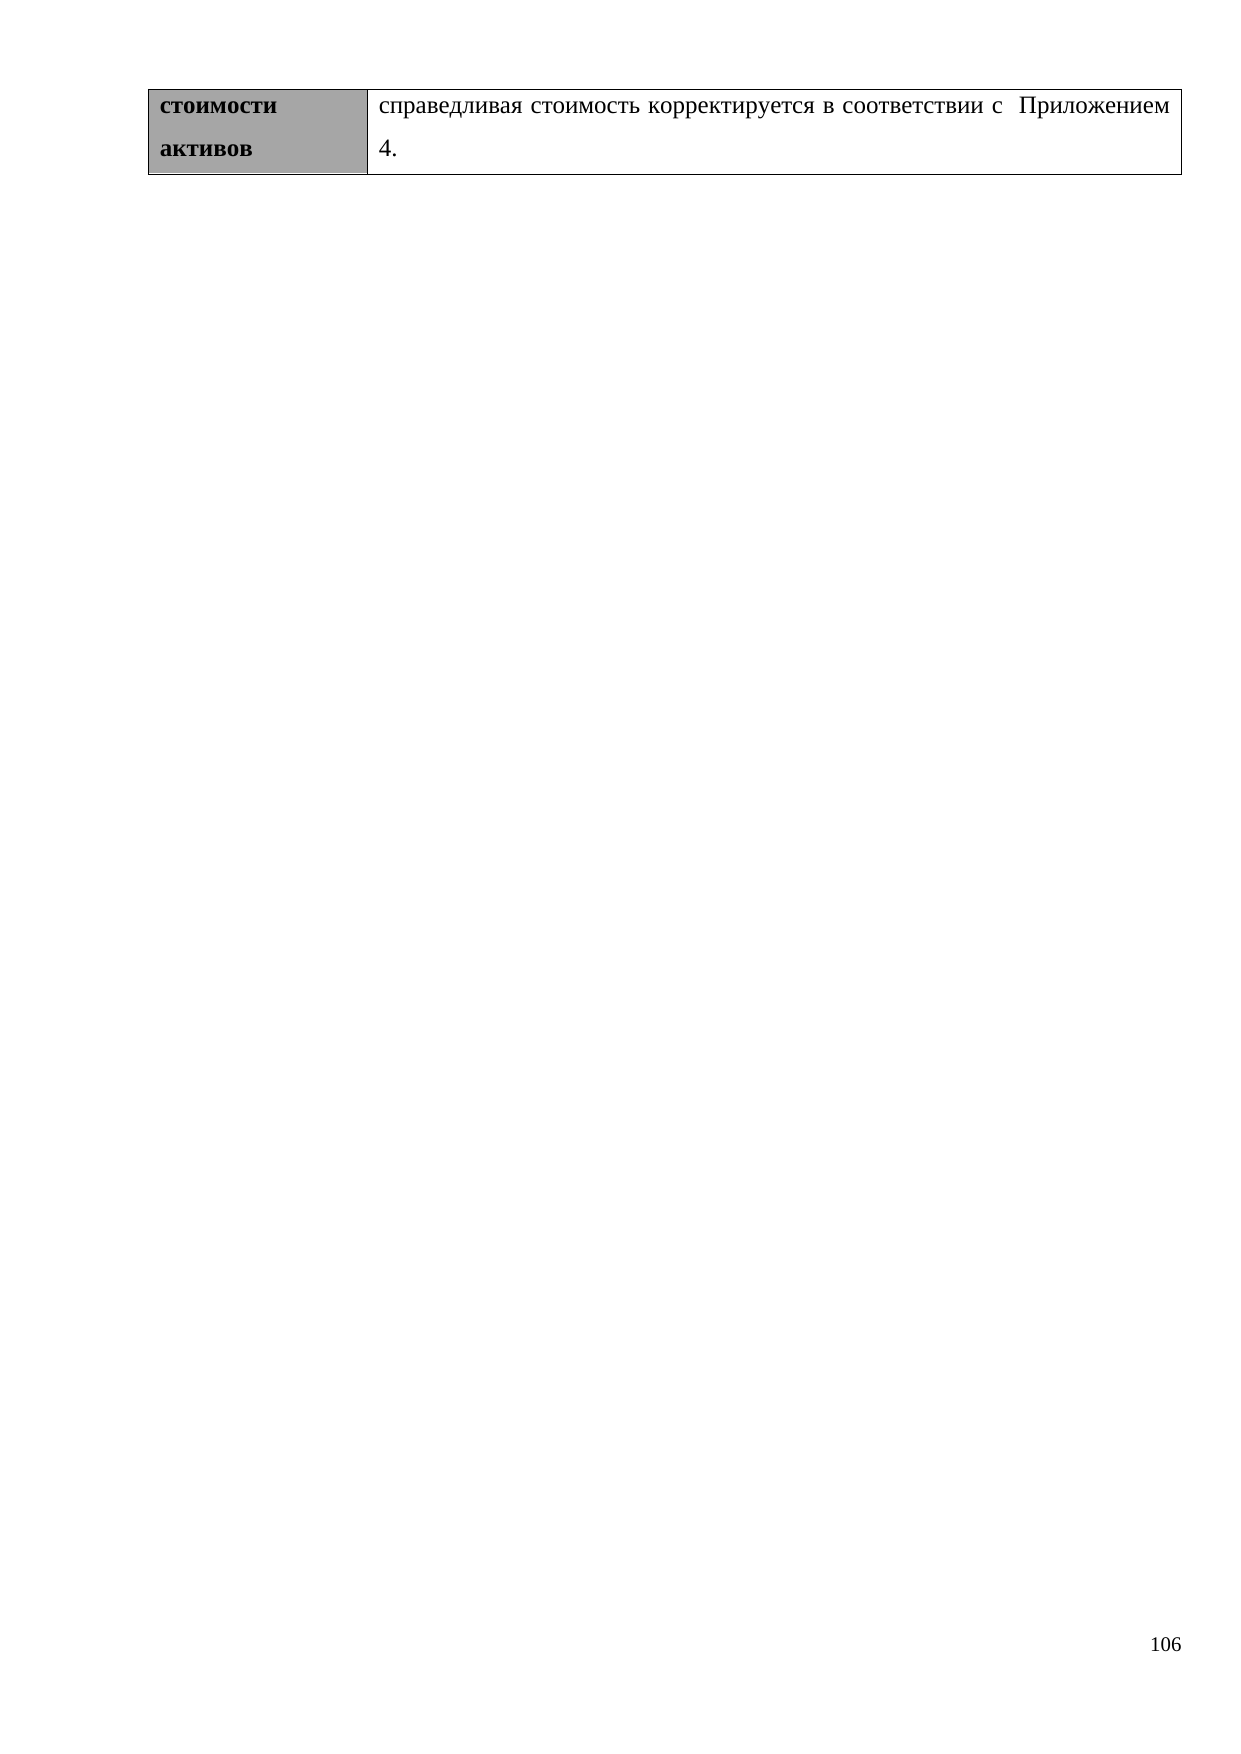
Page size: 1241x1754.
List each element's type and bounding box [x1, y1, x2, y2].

table_cell [368, 90, 1181, 173]
table_cell [149, 90, 367, 173]
